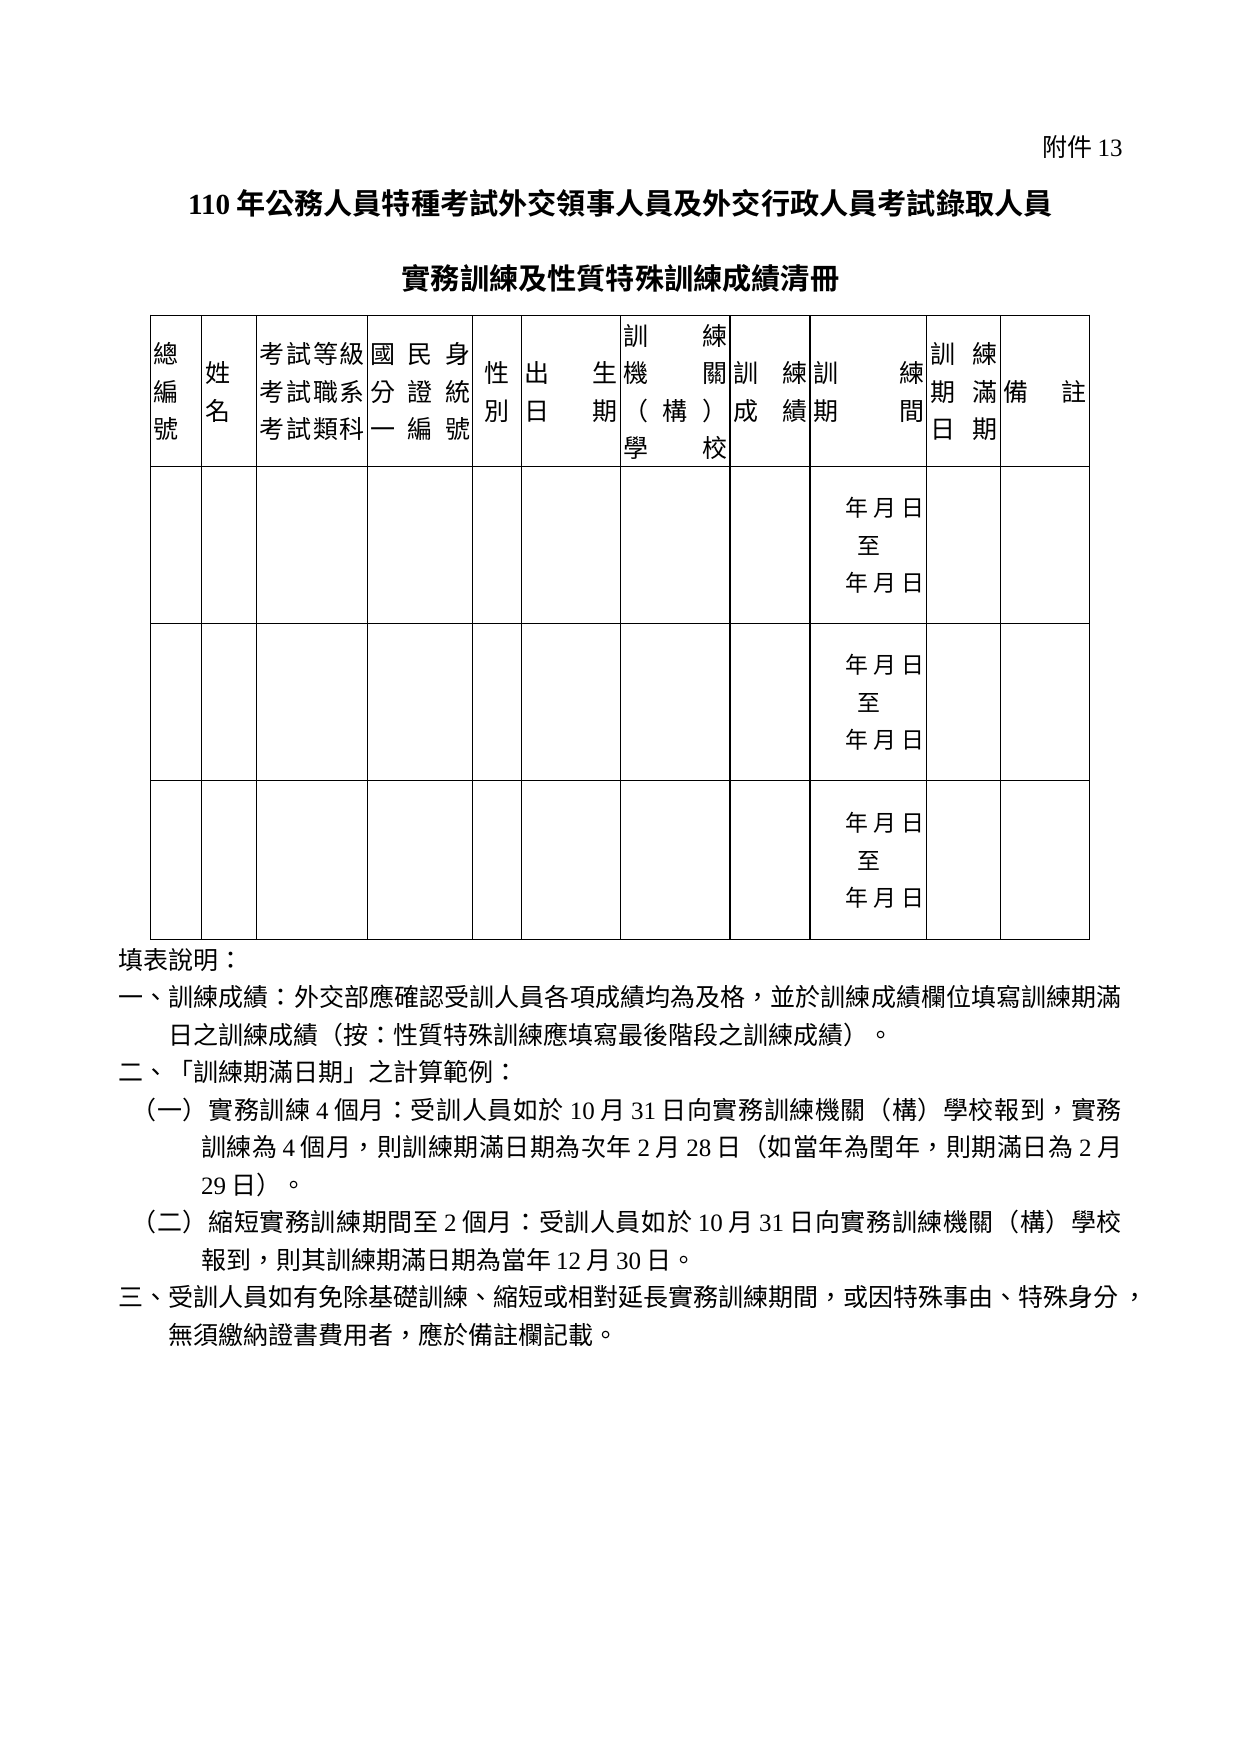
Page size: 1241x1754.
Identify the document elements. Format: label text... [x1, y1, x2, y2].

table_cell [151, 781, 201, 938]
table_cell [202, 781, 256, 938]
table_cell [151, 624, 201, 779]
text 一、訓練成績：外交部應確認受訓人員各項成績均為及格，並於訓練成績欄位填寫訓練期滿日之訓練成績（按：性質特殊訓練應填寫最後階段之訓練成績）。 [118, 977, 1122, 1052]
table_header 訓練 期間 [811, 316, 926, 466]
text 實務訓練及性質特殊訓練成績清冊 [118, 239, 1122, 314]
table_header 性別 [473, 316, 521, 466]
table_cell [473, 624, 521, 779]
table_cell [151, 467, 201, 622]
table_header 國民身分證統一編號 [368, 316, 472, 466]
table_header 姓名 [202, 316, 256, 466]
table_cell [368, 624, 472, 779]
text 填表說明： [118, 939, 1122, 977]
table_cell [257, 624, 367, 779]
text （一）實務訓練4個月：受訓人員如於10月31日向實務訓練機關（構）學校報到，實務訓練為4個月，則訓練期滿日期為次年2月28日（如當年為閏年，則期滿日為2月29日）。 [131, 1089, 1122, 1202]
table_cell [621, 781, 729, 938]
table_cell 年 月 日 至 年 月 日 [811, 781, 926, 938]
table_cell [927, 781, 1000, 938]
table_cell [368, 781, 472, 938]
table_cell [473, 467, 521, 622]
table_cell [368, 467, 472, 622]
table_header 訓練期滿日期 [927, 316, 1000, 466]
table_header 訓練 機關（構） 學校 [621, 316, 729, 466]
table_cell [473, 781, 521, 938]
table_cell [202, 624, 256, 779]
table_cell 年 月 日 至 年 月 日 [811, 624, 926, 779]
table_cell [1001, 467, 1089, 622]
table_header 考試等級 考試職系考試類科 [257, 316, 367, 466]
table_cell [731, 781, 809, 938]
table_cell [1001, 781, 1089, 938]
table_header 備註 [1001, 316, 1089, 466]
text 三、受訓人員如有免除基礎訓練、縮短或相對延長實務訓練期間，或因特殊事由、特殊身分，無須繳納證書費用者，應於備註欄記載。 [118, 1277, 1122, 1352]
table_header 總編號 [151, 316, 201, 466]
text （二）縮短實務訓練期間至2個月：受訓人員如於10月31日向實務訓練機關（構）學校報到，則其訓練期滿日期為當年12月30日。 [131, 1202, 1122, 1277]
table_cell [522, 467, 620, 622]
table_cell [731, 467, 809, 622]
table_cell 年 月 日 至 年 月 日 [811, 467, 926, 622]
table_cell [621, 624, 729, 779]
text 附件13 [139, 127, 1122, 164]
table_cell [927, 467, 1000, 622]
text 二、「訓練期滿日期」之計算範例： [118, 1052, 1122, 1089]
table_header 訓練 成績 [731, 316, 809, 466]
table_header 出生 日期 [522, 316, 620, 466]
table_cell [621, 467, 729, 622]
table_cell [522, 624, 620, 779]
table_cell [257, 781, 367, 938]
table_cell [731, 624, 809, 779]
table_cell [1001, 624, 1089, 779]
table_cell [522, 781, 620, 938]
text 110年公務人員特種考試外交領事人員及外交行政人員考試錄取人員 [118, 164, 1122, 239]
table_cell [257, 467, 367, 622]
table_cell [202, 467, 256, 622]
table_cell [927, 624, 1000, 779]
